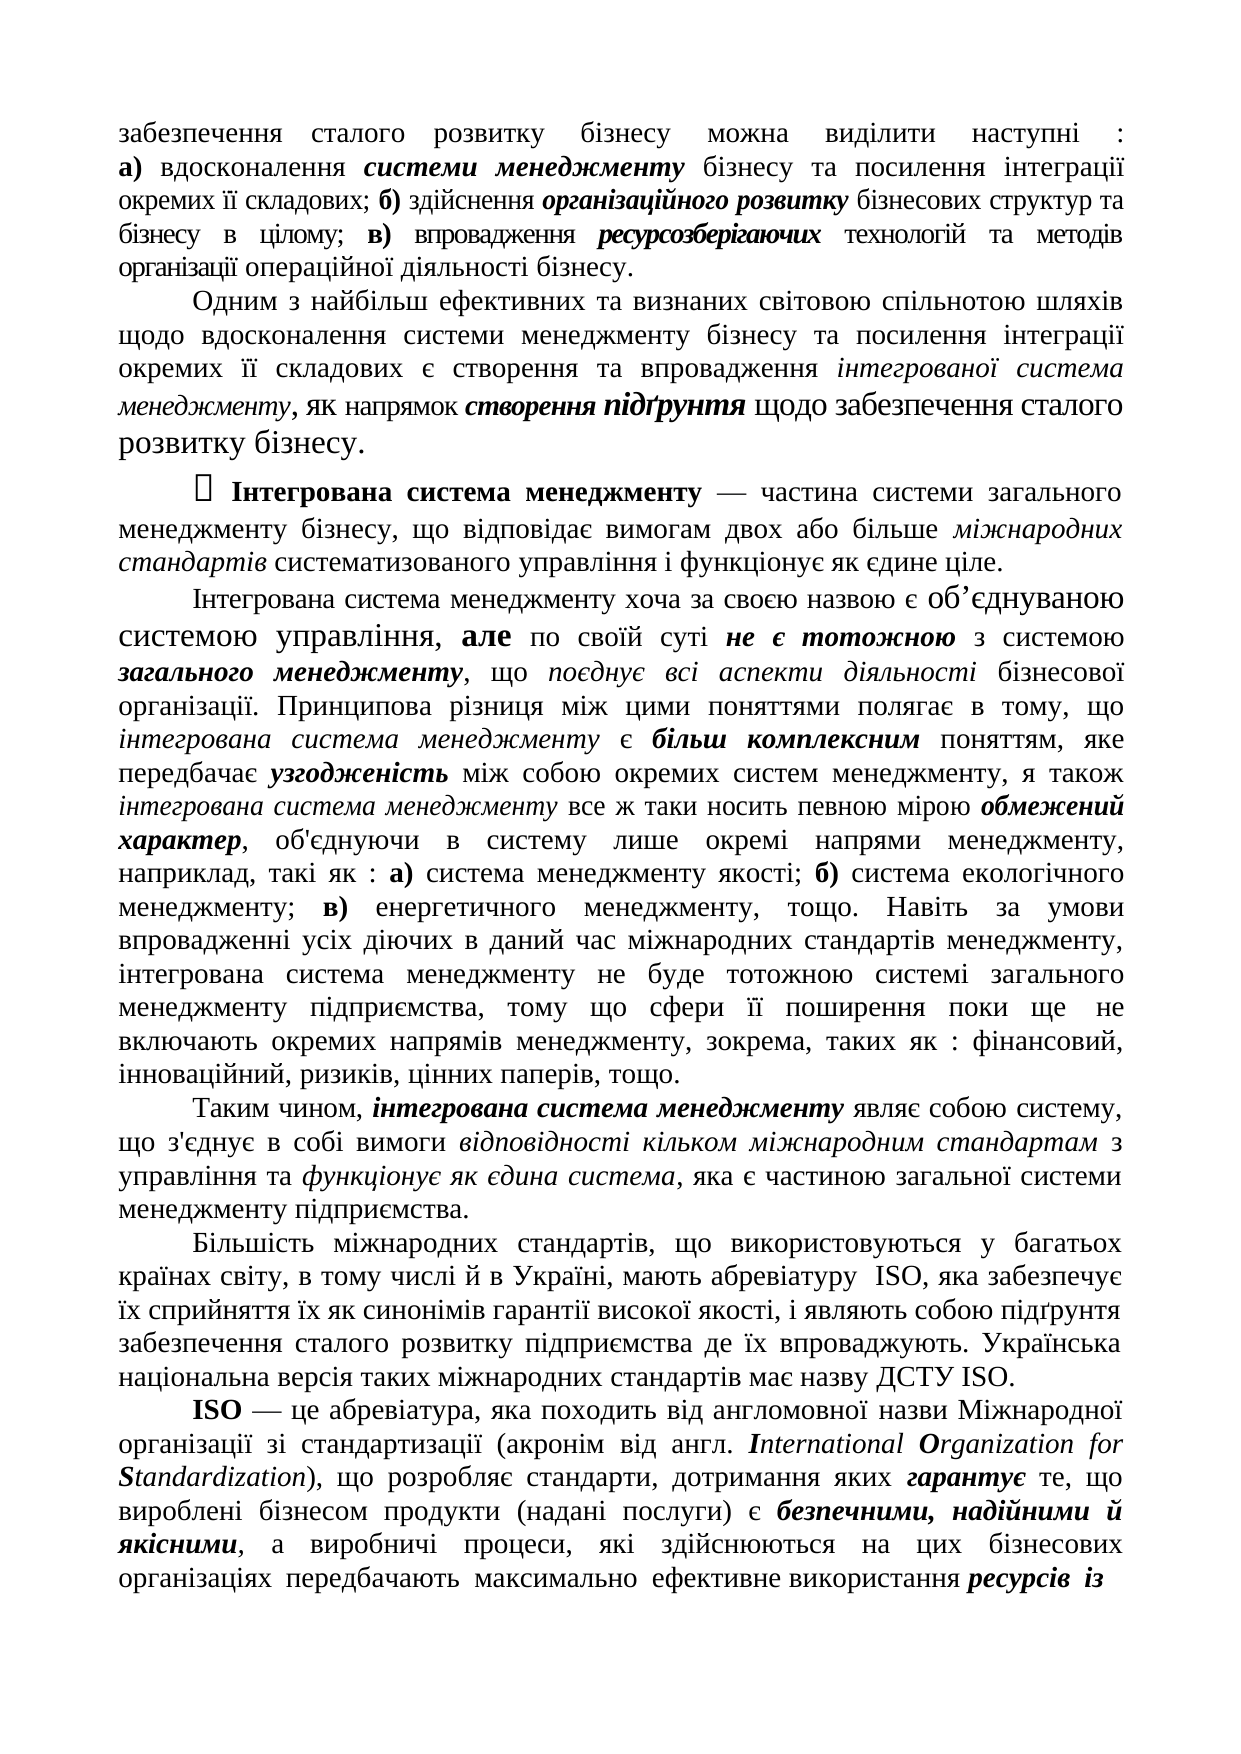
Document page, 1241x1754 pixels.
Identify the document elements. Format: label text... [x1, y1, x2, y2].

text Одним з найбільш ефективних та визнаних світовою спільнотою шляхів щодо вдосконалення системи менеджменту бізнесу та посилення інтеграції окремих її складових є створення та впровадження інтегрованої система менеджменту, як напрямок створення підґрунтя щодо забезпечення сталого розвитку бізнесу. [118, 283, 1124, 461]
text  Інтегрована система менеджменту — частина системи загального менеджменту бізнесу, що відповідає вимогам двох або більше міжнародних стандартів систематизованого управління і функціонує як єдине ціле. [118, 462, 1122, 577]
text Таким чином, інтегрована система менеджменту являє собою систему, що з'єднує в собі вимоги відповідності кільком міжнародним стандартам з управління та функціонує як єдина система, яка є частиною загальної системи менеджменту підприємства. [118, 1091, 1122, 1225]
text ISO — це абревіатура, яка походить від англомовної назви Міжнародної організації зі стандартизації (акронім від англ. International Organization for Standardization), що розробляє стандарти, дотримання яких гарантує те, що вироблені бізнесом продукти (надані послуги) є безпечними, надійними й якісними, а виробничі процеси, які здійснюються на цих бізнесових організаціях передбачають максимально ефективне використання ресурсів із [118, 1392, 1123, 1594]
text Більшість міжнародних стандартів, що використовуються у багатьох країнах світу, в тому числі й в Україні, мають абревіатуру ISO, яка забезпечує їх сприйняття їх як синонімів гарантії високої якості, і являють собою підґрунтя забезпечення сталого розвитку підприємства де їх впроваджують. Українська національна версія таких міжнародних стандартів має назву ДСТУ ISO. [118, 1225, 1122, 1392]
text забезпечення сталого розвитку бізнесу можна виділити наступні : а) вдосконалення системи менеджменту бізнесу та посилення інтеграції окремих її складових; б) здійснення організаційного розвитку бізнесових структур та бізнесу в цілому; в) впровадження ресурсозберігаючих технологій та методів організації операційної діяльності бізнесу. [118, 115, 1124, 283]
text Інтегрована система менеджменту хоча за своєю назвою є об’єднуваною системою управління, але по своїй суті не є тотожною з системою загального менеджменту, що поєднує всі аспекти діяльності бізнесової організації. Принципова різниця між цими поняттями полягає в тому, що інтегрована система менеджменту є більш комплексним поняттям, яке передбачає узгодженість між собою окремих систем менеджменту, я також інтегрована система менеджменту все ж таки носить певною мірою обмежений характер, об'єднуючи в систему лише окремі напрями менеджменту, наприклад, такі як : а) система менеджменту якості; б) система екологічного менеджменту; в) енергетичного менеджменту, тощо. Навіть за умови впровадженні усіх діючих в даний час міжнародних стандартів менеджменту, інтегрована система менеджменту не буде тотожною системі загального менеджменту підприємства, тому що сфери її поширення поки ще не включають окремих напрямів менеджменту, зокрема, таких як : фінансовий, інноваційний, ризиків, цінних паперів, тощо. [118, 577, 1124, 1090]
